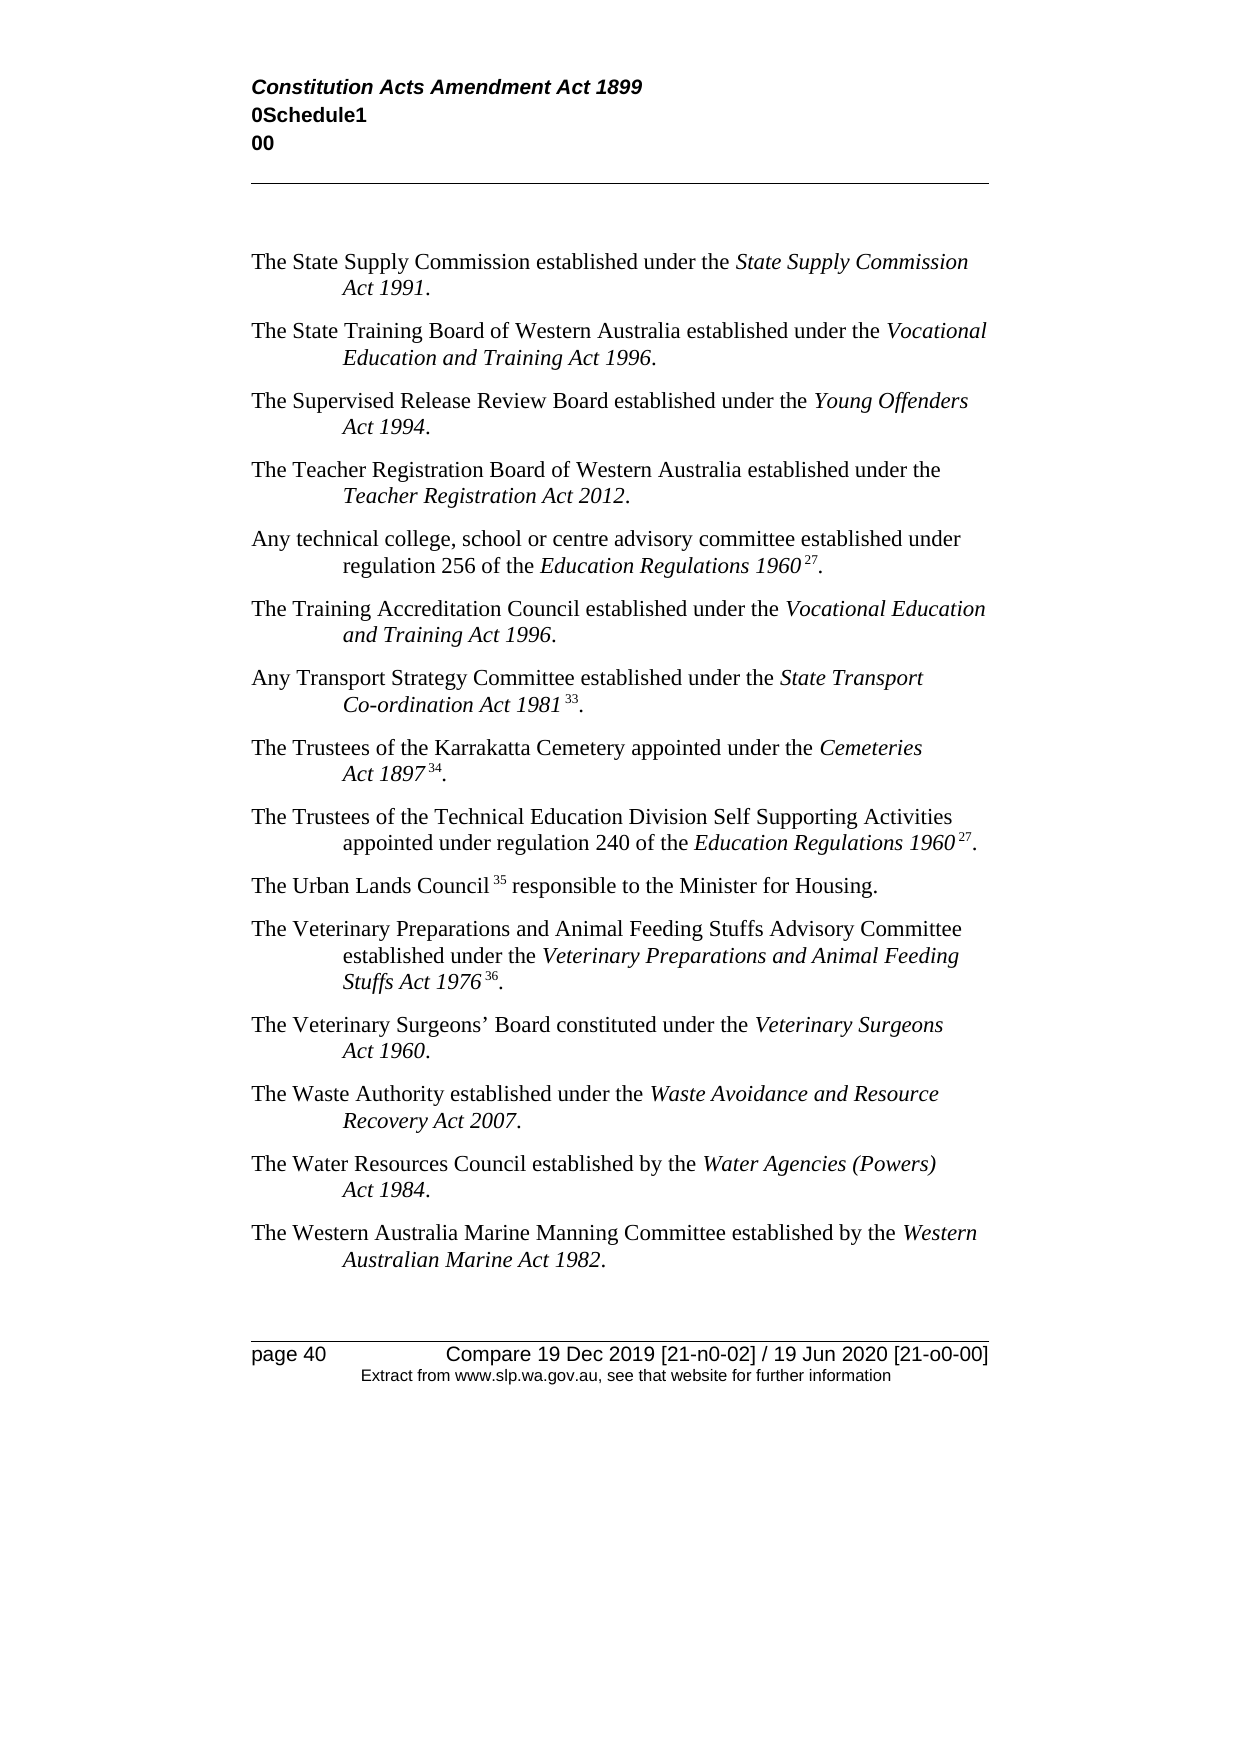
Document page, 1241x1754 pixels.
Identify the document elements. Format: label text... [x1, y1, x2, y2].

text The Urban Lands Council 35 responsible to the Minister for Housing. [251, 872, 989, 899]
text The State Supply Commission established under the State Supply Commission Act 1991. [251, 248, 989, 301]
text The Veterinary Surgeons’ Board constituted under the Veterinary Surgeons Act 1960. [251, 1011, 989, 1064]
text Any technical college, school or centre advisory committee established under regulation 256 of the Education Regulations 1960 27. [251, 526, 989, 578]
text The Waste Authority established under the Waste Avoidance and Resource Recovery Act 2007. [251, 1081, 989, 1133]
text The State Training Board of Western Australia established under the Vocational Education and Training Act 1996. [251, 317, 989, 370]
text The Training Accreditation Council established under the Vocational Education and Training Act 1996. [251, 595, 989, 648]
text The Veterinary Preparations and Animal Feeding Stuffs Advisory Committee established under the Veterinary Preparations and Animal Feeding Stuffs Act 1976 36. [251, 915, 989, 994]
text The Western Australia Marine Manning Committee established by the Western Australian Marine Act 1982. [251, 1219, 989, 1272]
text The Water Resources Council established by the Water Agencies (Powers) Act 1984. [251, 1150, 989, 1203]
text The Teacher Registration Board of Western Australia established under the Teacher Registration Act 2012. [251, 456, 989, 509]
text Any Transport Strategy Committee established under the State Transport Co-ordination Act 1981 33. [251, 664, 989, 717]
text The Trustees of the Technical Education Division Self Supporting Activities appointed under regulation 240 of the Education Regulations 1960 27. [251, 803, 989, 856]
text The Supervised Release Review Board established under the Young Offenders Act 1994. [251, 387, 989, 439]
text The Trustees of the Karrakatta Cemetery appointed under the Cemeteries Act 1897 34. [251, 734, 989, 786]
